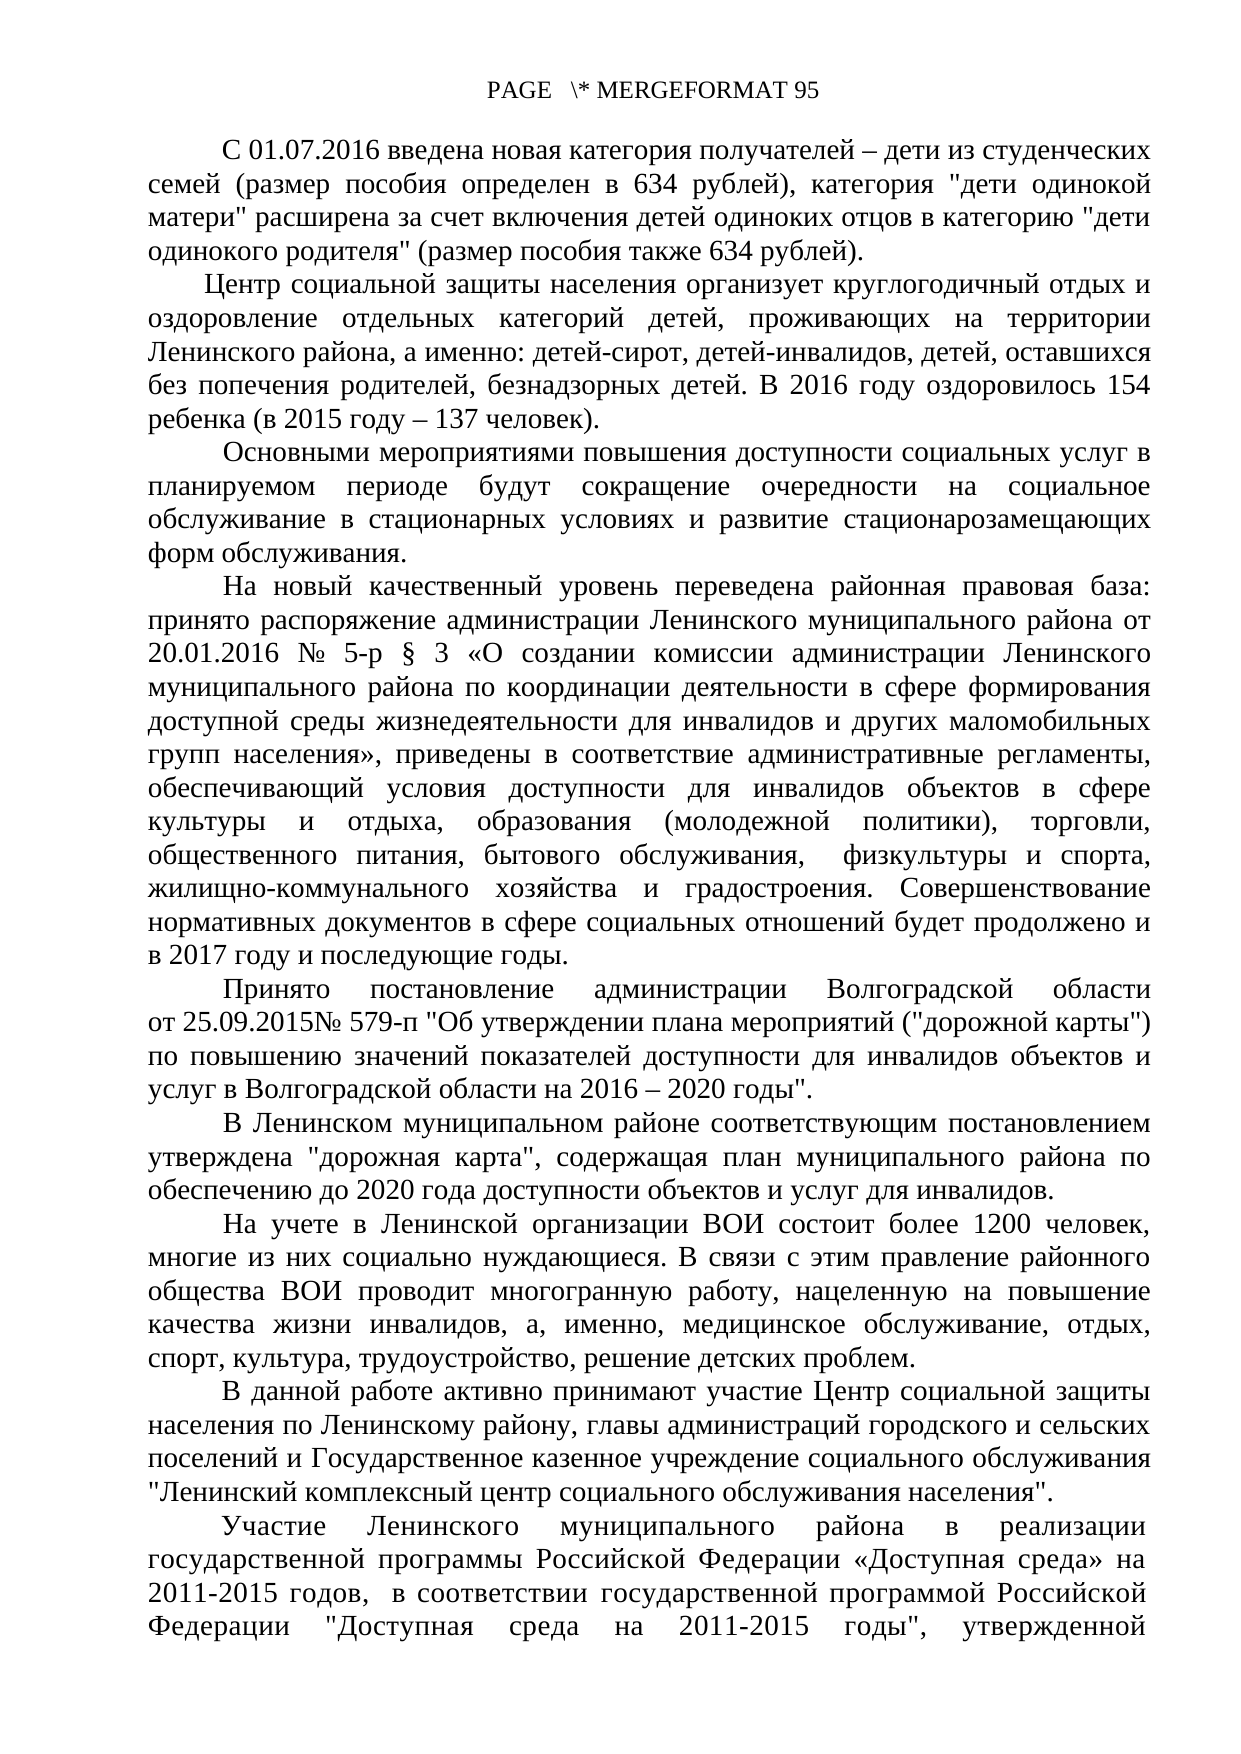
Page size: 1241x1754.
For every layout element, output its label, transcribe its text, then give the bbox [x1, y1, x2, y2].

text Центр социальной защиты населения организует круглогодичный отдых и оздоровление отдельных категорий детей, проживающих на территории Ленинского района, а именно: детей-сирот, детей-инвалидов, детей, оставшихся без попечения родителей, безнадзорных детей. В 2016 году оздоровилось 154 ребенка (в 2015 году – 137 человек). [148, 267, 1152, 434]
text С 01.07.2016 введена новая категория получателей – дети из студенческих семей (размер пособия определен в 634 рублей), категория "дети одинокой матери" расширена за счет включения детей одиноких отцов в категорию "дети одинокого родителя" (размер пособия также 634 рублей). [148, 132, 1152, 267]
title Принято постановление администрации Волгоградской области от 25.09.2015№ 579-п "Об утверждении плана мероприятий ("дорожной карты") по повышению значений показателей доступности для инвалидов объектов и услуг в Волгоградской области на 2016 – 2020 годы". [148, 971, 1152, 1105]
text В данной работе активно принимают участие Центр социальной защиты населения по Ленинскому району, главы администраций городского и сельских поселений и Государственное казенное учреждение социального обслуживания "Ленинский комплексный центр социального обслуживания населения". [148, 1373, 1152, 1508]
title На учете в Ленинской организации ВОИ состоит более 1200 человек, многие из них социально нуждающиеся. В связи с этим правление районного общества ВОИ проводит многогранную работу, нацеленную на повышение качества жизни инвалидов, а, именно, медицинское обслуживание, отдых, спорт, культура, трудоустройство, решение детских проблем. [148, 1206, 1152, 1373]
title На новый качественный уровень переведена районная правовая база: принято распоряжение администрации Ленинского муниципального района от 20.01.2016 № 5-р § 3 «О создании комиссии администрации Ленинского муниципального района по координации деятельности в сфере формирования доступной среды жизнедеятельности для инвалидов и других маломобильных групп населения», приведены в соответствие административные регламенты, обеспечивающий условия доступности для инвалидов объектов в сфере культуры и отдыха, образования (молодежной политики), торговли, общественного питания, бытового обслуживания, физкультуры и спорта, жилищно-коммунального хозяйства и градостроения. Совершенствование нормативных документов в сфере социальных отношений будет продолжено и в 2017 году и последующие годы. [148, 568, 1152, 971]
title В Ленинском муниципальном районе соответствующим постановлением утверждена "дорожная карта", содержащая план муниципального района по обеспечению до 2020 года доступности объектов и услуг для инвалидов. [148, 1105, 1152, 1206]
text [148, 1508, 1148, 1642]
title Основными мероприятиями повышения доступности социальных услуг в планируемом периоде будут сокращение очередности на социальное обслуживание в стационарных условиях и развитие стационарозамещающих форм обслуживания. [148, 434, 1152, 568]
